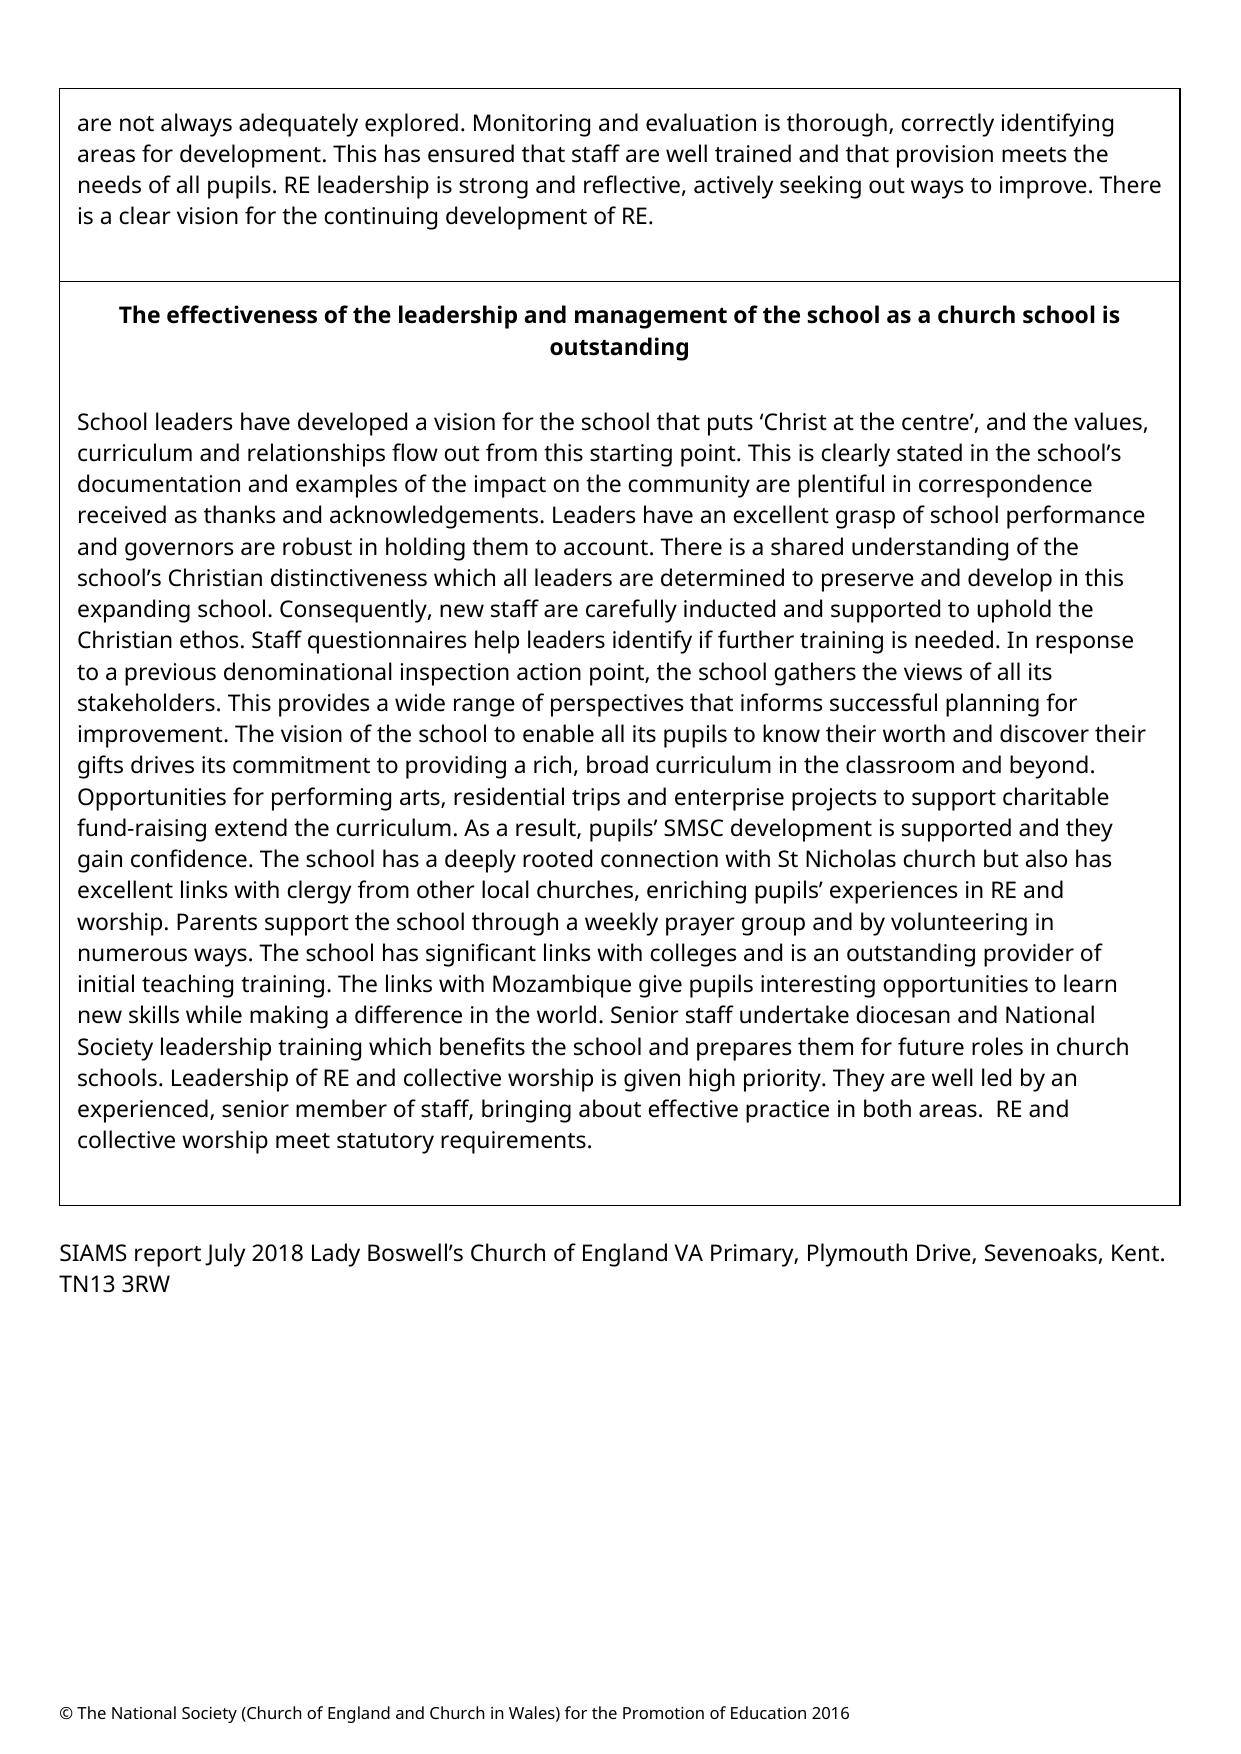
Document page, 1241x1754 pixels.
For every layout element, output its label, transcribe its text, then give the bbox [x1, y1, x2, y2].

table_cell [60, 89, 1179, 281]
text SIAMS report July 2018 Lady Boswell’s Church of England VA Primary, Plymouth Drive, Sevenoaks, Kent. TN13 3RW [59, 1237, 1181, 1299]
table_cell The effectiveness of the leadership and management of the school as a church school is outstanding School leaders have developed a vision for the school that puts ‘Christ at the centre’, and the values, curriculum and relationships flow out from this starting point. This is clearly stated in the school’s documentation and examples of the impact on the community are plentiful in correspondence received as thanks and acknowledgements. Leaders have an excellent grasp of school performance and governors are robust in holding them to account. There is a shared understanding of the school’s Christian distinctiveness which all leaders are determined to preserve and develop in this expanding school. Consequently, new staff are carefully inducted and supported to uphold the Christian ethos. Staff questionnaires help leaders identify if further training is needed. In response to a previous denominational inspection action point, the school gathers the views of all its stakeholders. This provides a wide range of perspectives that informs successful planning for improvement. The vision of the school to enable all its pupils to know their worth and discover their gifts drives its commitment to providing a rich, broad curriculum in the classroom and beyond. Opportunities for performing arts, residential trips and enterprise projects to support charitable fund-raising extend the curriculum. As a result, pupils’ SMSC development is supported and they gain confidence. The school has a deeply rooted connection with St Nicholas church but also has excellent links with clergy from other local churches, enriching pupils’ experiences in RE and worship. Parents support the school through a weekly prayer group and by volunteering in numerous ways. The school has significant links with colleges and is an outstanding provider of initial teaching training. The links with Mozambique give pupils interesting opportunities to learn new skills while making a difference in the world. Senior staff undertake diocesan and National Society leadership training which benefits the school and prepares them for future roles in church schools. Leadership of RE and collective worship is given high priority. They are well led by an experienced, senior member of staff, bringing about effective practice in both areas. RE and collective worship meet statutory requirements. [60, 282, 1179, 1204]
